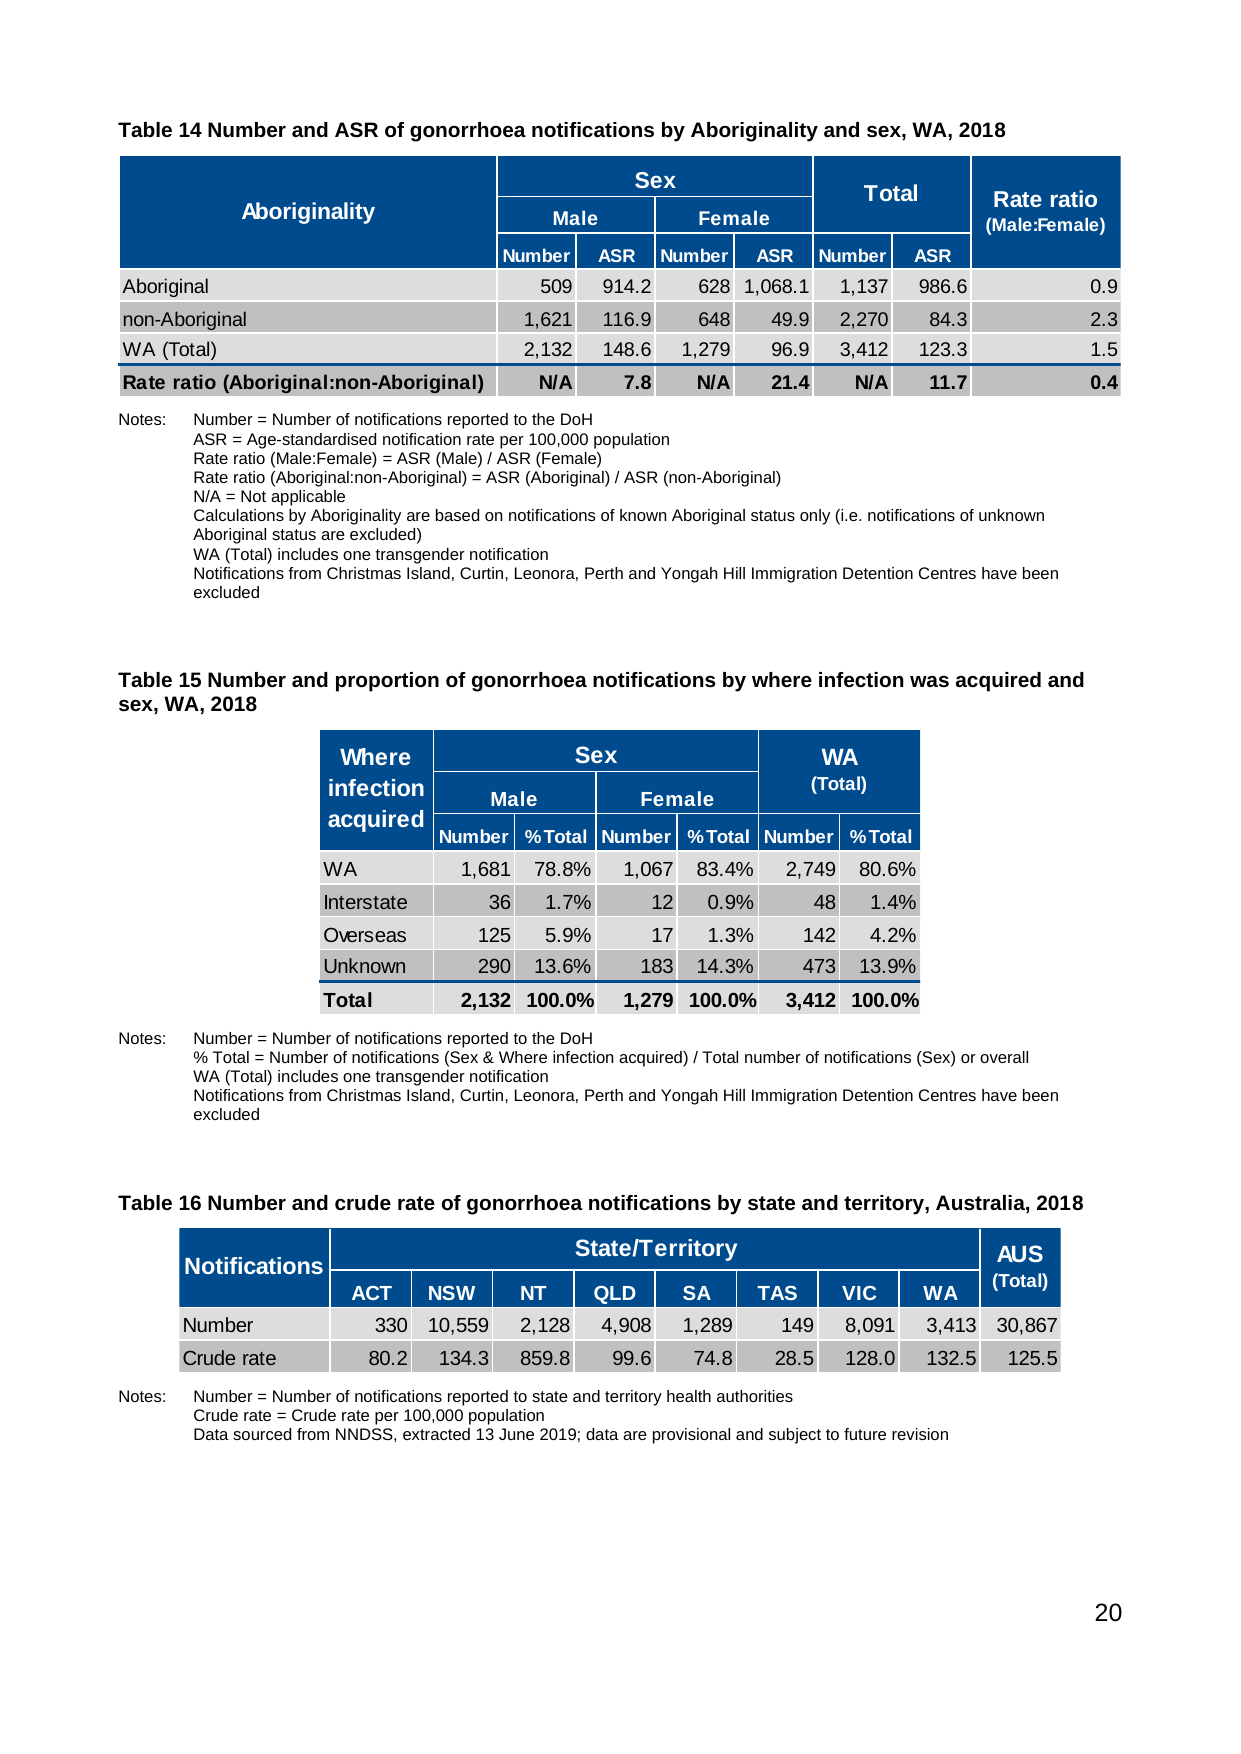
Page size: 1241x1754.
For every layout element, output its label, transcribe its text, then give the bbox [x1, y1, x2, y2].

text % Total = Number of notifications (Sex & Where infection acquired) / Total number of notifications (Sex) or overall [118, 1048, 1122, 1067]
text WA (Total) includes one transgender notification [193, 544, 1122, 563]
text N/A = Not applicable [118, 487, 1122, 506]
text Rate ratio (Male:Female) = ASR (Male) / ASR (Female) [118, 448, 1122, 468]
text Table 14 Number and ASR of gonorrhoea notifications by Aboriginality and sex, WA, 2018 [118, 118, 1122, 142]
text Notifications from Christmas Island, Curtin, Leonora, Perth and Yongah Hill Immigration Detention Centres have been excluded [193, 1086, 1122, 1124]
text Notes: Number = Number of notifications reported to state and territory health authorities [118, 1386, 1122, 1406]
text Data sourced from NNDSS, extracted 13 June 2019; data are provisional and subject to future revision [118, 1425, 1122, 1444]
text Notes: Number = Number of notifications reported to the DoH [118, 410, 1122, 429]
text Crude rate = Crude rate per 100,000 population [118, 1406, 1122, 1425]
text Table 15 Number and proportion of gonorrhoea notifications by where infection was acquired and sex, WA, 2018 [118, 668, 1122, 716]
text Notifications from Christmas Island, Curtin, Leonora, Perth and Yongah Hill Immigration Detention Centres have been excluded [193, 563, 1122, 602]
text Table 16 Number and crude rate of gonorrhoea notifications by state and territory, Australia, 2018 [118, 1191, 1122, 1214]
text Rate ratio (Aboriginal:non-Aboriginal) = ASR (Aboriginal) / ASR (non-Aboriginal) [118, 468, 1122, 487]
text Notes: Number = Number of notifications reported to the DoH [118, 1028, 1122, 1048]
text ASR = Age-standardised notification rate per 100,000 population [118, 429, 1122, 448]
text WA (Total) includes one transgender notification [193, 1067, 1122, 1086]
